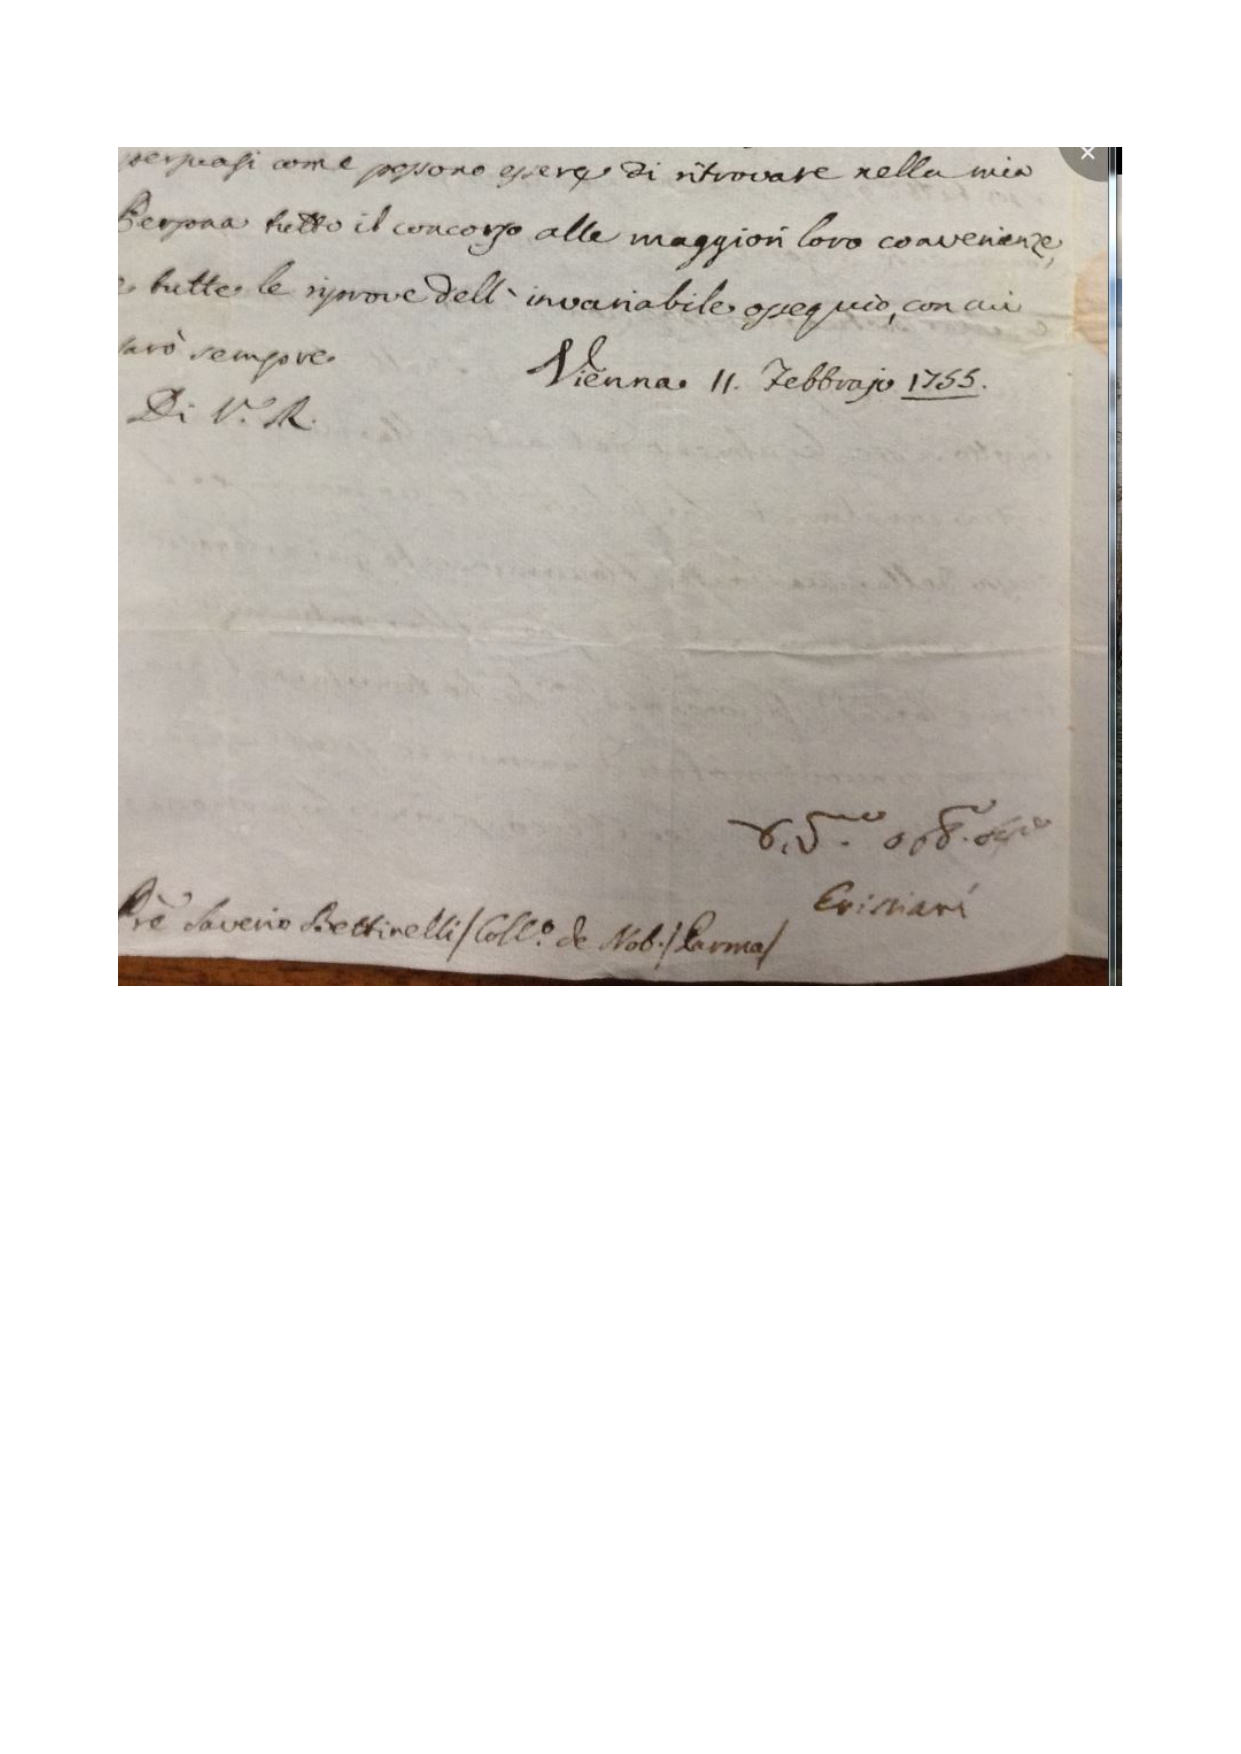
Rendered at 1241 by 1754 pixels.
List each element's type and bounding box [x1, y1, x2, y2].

picture [118, 147, 1123, 986]
